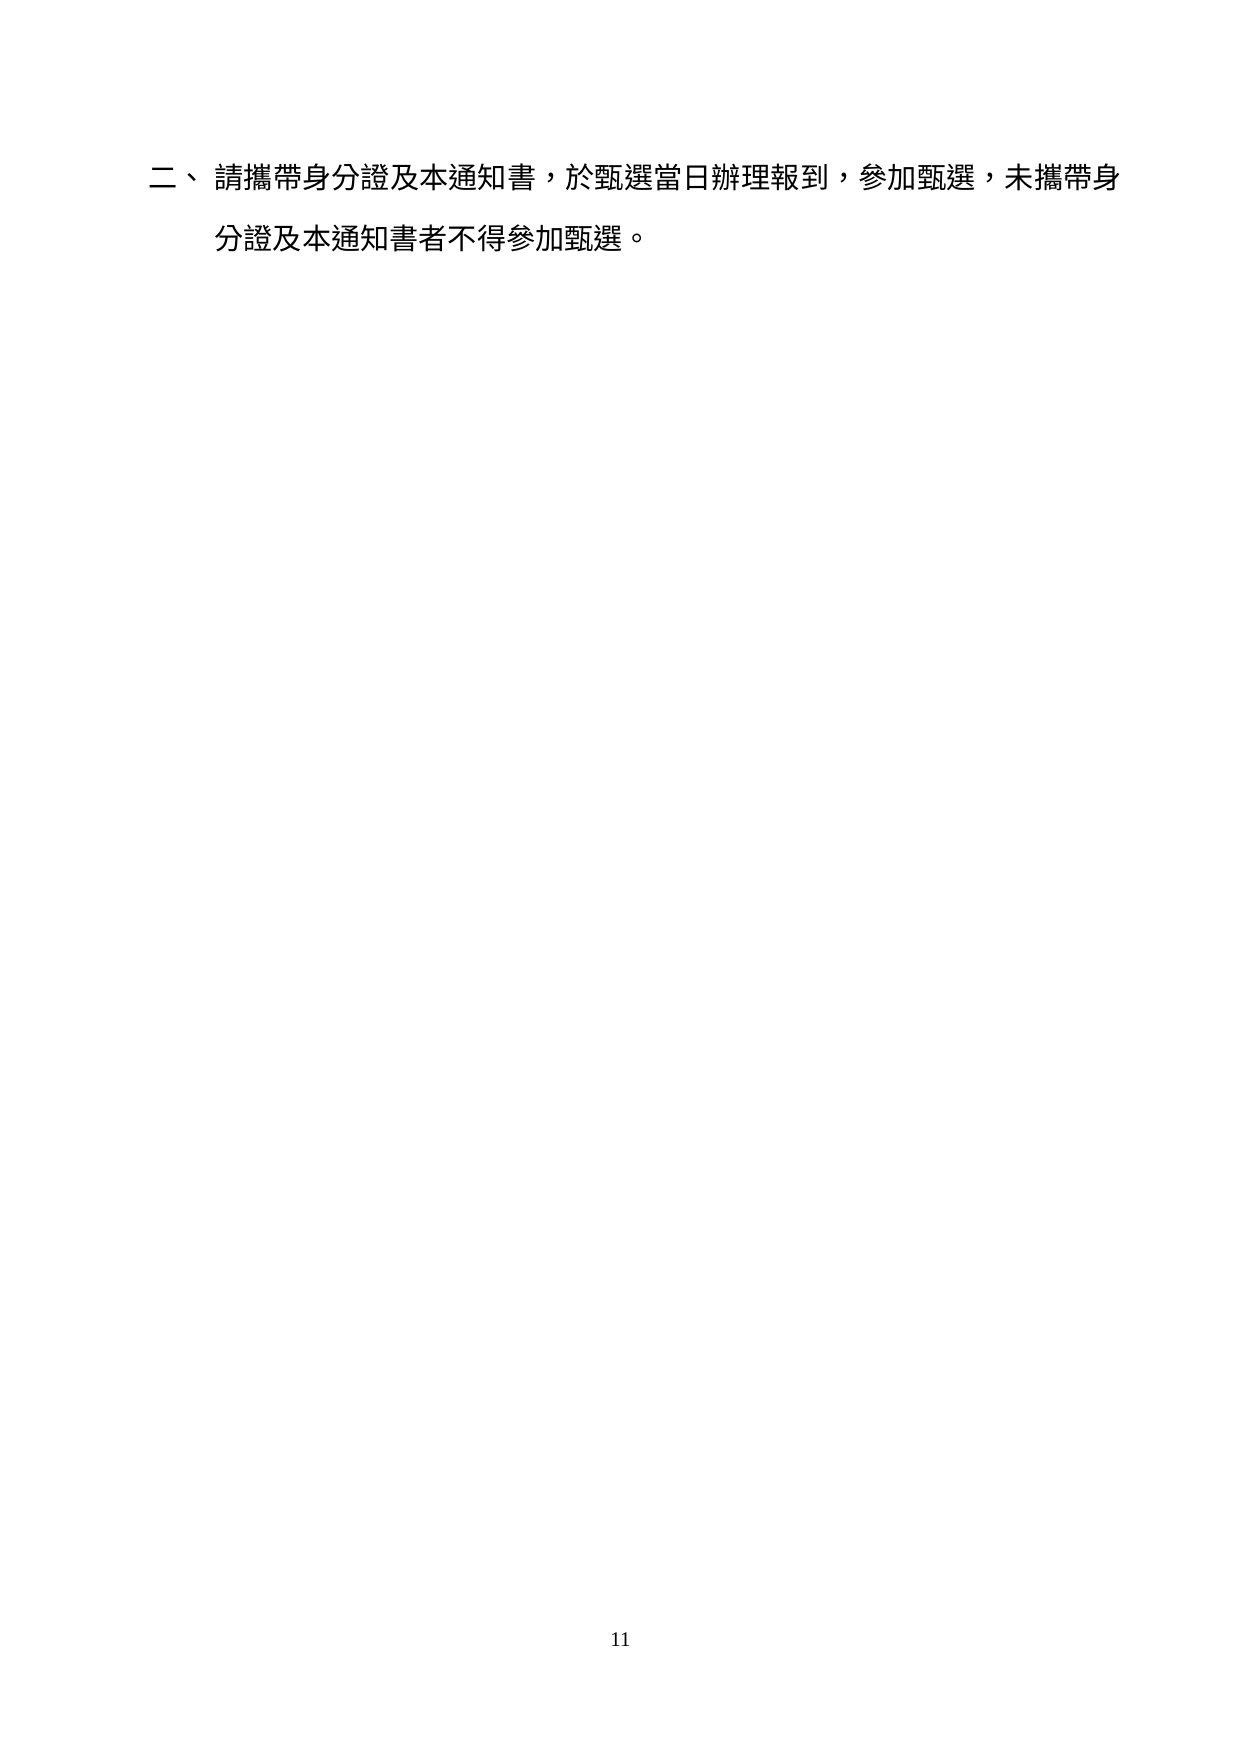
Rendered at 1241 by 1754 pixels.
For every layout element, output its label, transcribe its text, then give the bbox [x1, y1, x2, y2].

list 請攜帶身分證及本通知書，於甄選當日辦理報到，參加甄選，未攜帶身分證及本通知書者不得參加甄選。 [148, 146, 1122, 267]
